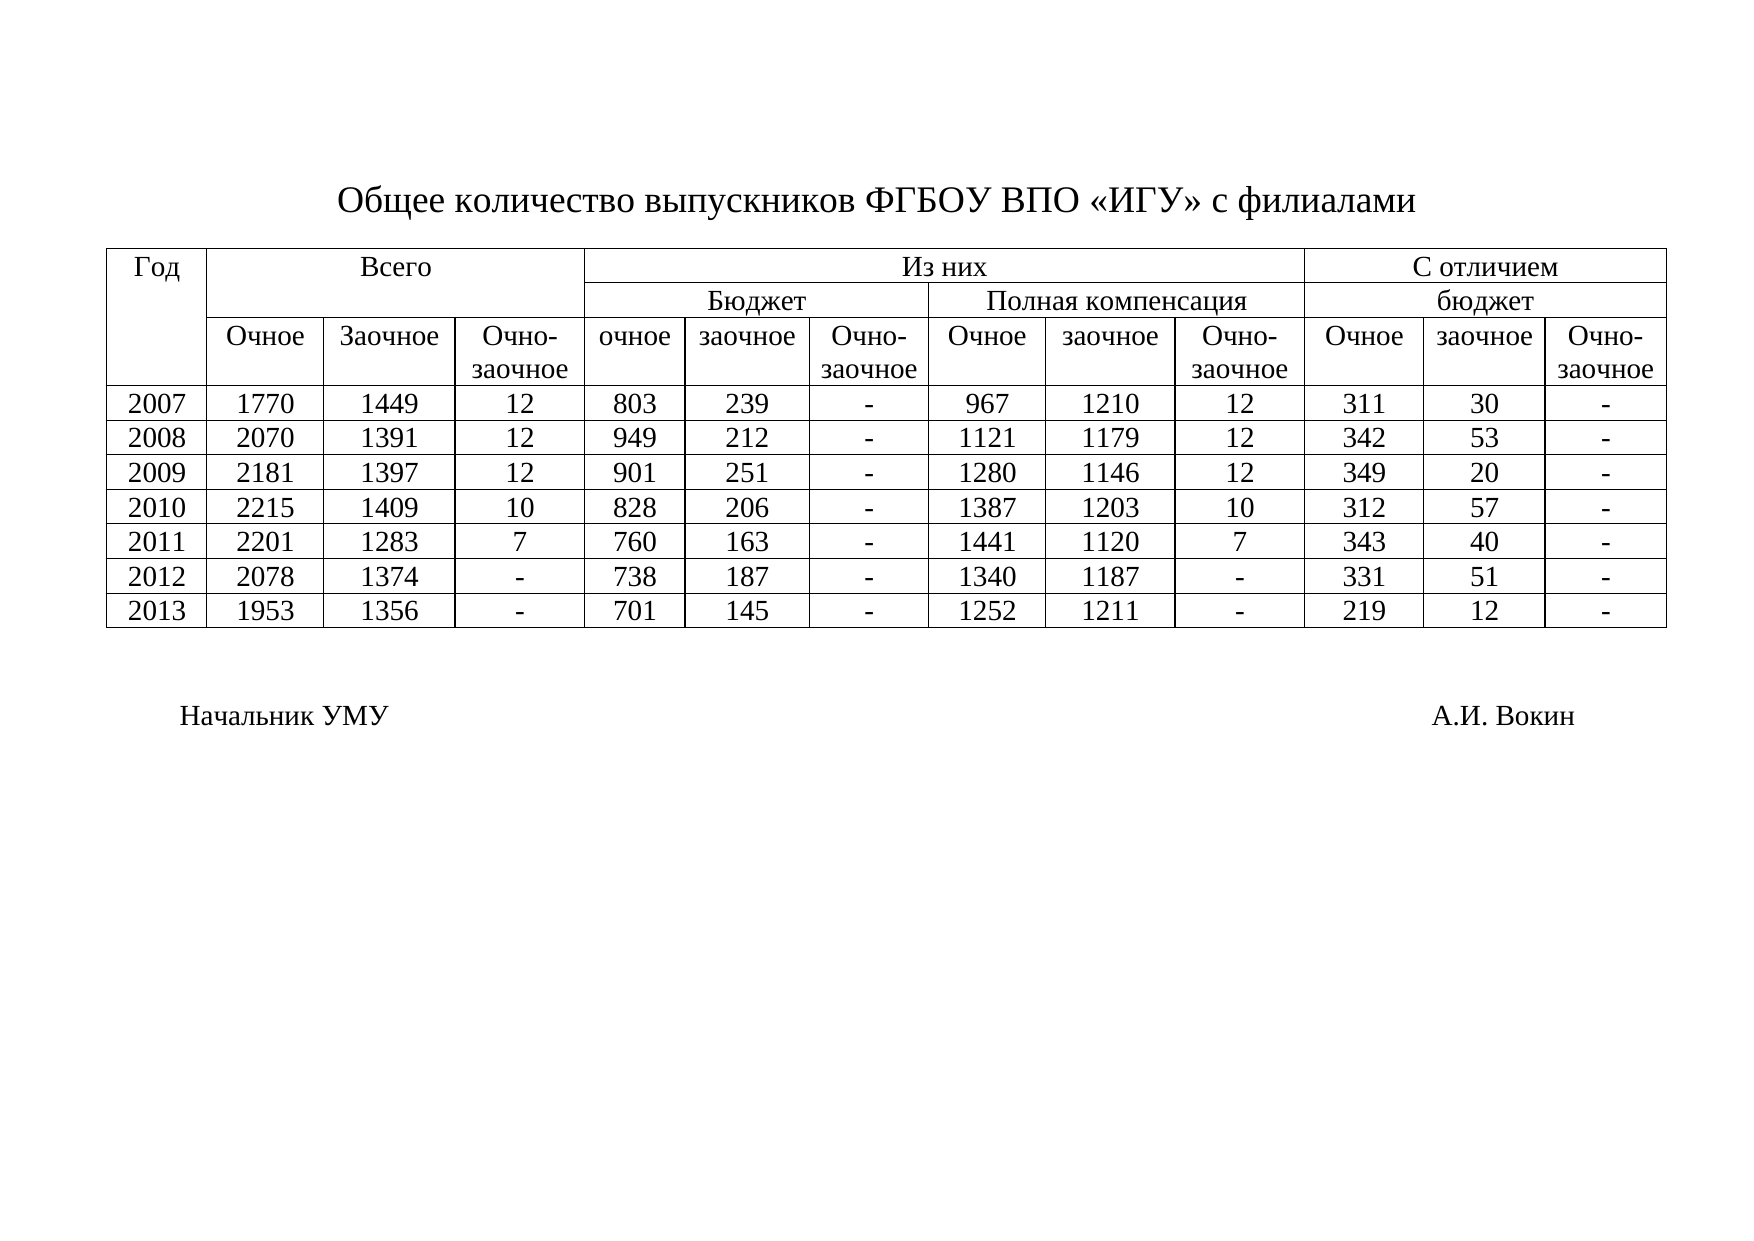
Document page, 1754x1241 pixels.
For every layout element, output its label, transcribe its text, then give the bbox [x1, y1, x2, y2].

table_cell 331 [1305, 559, 1423, 592]
table_cell 2201 [207, 524, 323, 558]
table_cell 12 [456, 455, 584, 489]
table_cell 1283 [324, 524, 454, 558]
table_cell 239 [686, 386, 809, 419]
table_cell - [456, 594, 584, 627]
table_cell Полная компенсация [929, 283, 1304, 317]
table_cell Очное [207, 318, 323, 385]
table_cell 1179 [1046, 421, 1174, 454]
table_cell 12 [456, 421, 584, 454]
table_header С отличием [1305, 249, 1666, 282]
table_cell 1391 [324, 421, 454, 454]
table_cell - [1546, 421, 1666, 454]
table_cell Очно-заочное [1176, 318, 1304, 385]
table_cell 967 [929, 386, 1045, 419]
table_cell 40 [1424, 524, 1544, 558]
table_cell 187 [686, 559, 809, 592]
table_cell 1770 [207, 386, 323, 419]
table_cell 803 [585, 386, 684, 419]
table_cell 2010 [107, 490, 206, 523]
table_cell 57 [1424, 490, 1544, 523]
table_cell 1953 [207, 594, 323, 627]
table_cell 1252 [929, 594, 1045, 627]
table_cell 2215 [207, 490, 323, 523]
table_cell 701 [585, 594, 684, 627]
table_cell Очное [929, 318, 1045, 385]
table_cell - [1546, 594, 1666, 627]
table_cell 10 [1176, 490, 1304, 523]
table_cell 145 [686, 594, 809, 627]
table_cell заочное [1046, 318, 1174, 385]
table_cell 2011 [107, 524, 206, 558]
table_cell - [1546, 524, 1666, 558]
table_cell - [1546, 490, 1666, 523]
table_cell 12 [456, 386, 584, 419]
table_cell 1280 [929, 455, 1045, 489]
table_cell 312 [1305, 490, 1423, 523]
table_cell 1449 [324, 386, 454, 419]
table_cell Очно-заочное [1546, 318, 1666, 385]
table_cell бюджет [1305, 283, 1666, 317]
table_cell 206 [686, 490, 809, 523]
table_cell - [810, 559, 928, 592]
table_cell 212 [686, 421, 809, 454]
table_cell 760 [585, 524, 684, 558]
table_cell 163 [686, 524, 809, 558]
table_cell заочное [686, 318, 809, 385]
table_cell 251 [686, 455, 809, 489]
table_cell 1374 [324, 559, 454, 592]
table_cell 1441 [929, 524, 1045, 558]
table_cell 2012 [107, 559, 206, 592]
table_cell Очно-заочное [456, 318, 584, 385]
table_cell 219 [1305, 594, 1423, 627]
table_cell 7 [456, 524, 584, 558]
table_cell 1409 [324, 490, 454, 523]
table_cell - [810, 386, 928, 419]
table_cell 2009 [107, 455, 206, 489]
table_cell 30 [1424, 386, 1544, 419]
table_cell Бюджет [585, 283, 928, 317]
table_cell 1211 [1046, 594, 1174, 627]
table_cell 2008 [107, 421, 206, 454]
table_cell Очное [1305, 318, 1423, 385]
table_cell 2070 [207, 421, 323, 454]
table_cell 349 [1305, 455, 1423, 489]
table_header Из них [585, 249, 1304, 282]
table_cell 51 [1424, 559, 1544, 592]
table_cell 12 [1176, 386, 1304, 419]
table_cell 901 [585, 455, 684, 489]
table_cell - [1176, 594, 1304, 627]
table_cell - [1176, 559, 1304, 592]
table_cell 7 [1176, 524, 1304, 558]
table_cell 2181 [207, 455, 323, 489]
table_cell - [810, 594, 928, 627]
table_cell - [1546, 559, 1666, 592]
table_cell 1397 [324, 455, 454, 489]
table_cell 342 [1305, 421, 1423, 454]
table_cell очное [585, 318, 684, 385]
table_cell 343 [1305, 524, 1423, 558]
table_cell - [1546, 386, 1666, 419]
table_cell - [810, 455, 928, 489]
table_cell 311 [1305, 386, 1423, 419]
table_cell Очно-заочное [810, 318, 928, 385]
table_cell 738 [585, 559, 684, 592]
table_cell 1121 [929, 421, 1045, 454]
table_cell 12 [1424, 594, 1544, 627]
table_cell 1210 [1046, 386, 1174, 419]
table_cell 10 [456, 490, 584, 523]
table_cell - [810, 490, 928, 523]
table_cell 53 [1424, 421, 1544, 454]
table_cell - [810, 524, 928, 558]
text Начальник УМУ А.И. Вокин [118, 698, 1636, 732]
table_header Всего [207, 249, 584, 317]
table_cell 1146 [1046, 455, 1174, 489]
table_cell - [1546, 455, 1666, 489]
table_cell 1203 [1046, 490, 1174, 523]
table_cell 1387 [929, 490, 1045, 523]
text Общее количество выпускников ФГБОУ ВПО «ИГУ» с филиалами [118, 177, 1636, 220]
table_cell 949 [585, 421, 684, 454]
table_cell 2007 [107, 386, 206, 419]
table_cell 12 [1176, 421, 1304, 454]
table_cell заочное [1424, 318, 1544, 385]
table_cell 1356 [324, 594, 454, 627]
table_cell 1340 [929, 559, 1045, 592]
table_cell 2078 [207, 559, 323, 592]
table_cell 828 [585, 490, 684, 523]
table_cell 12 [1176, 455, 1304, 489]
table_cell 1187 [1046, 559, 1174, 592]
table_cell 2013 [107, 594, 206, 627]
table_cell - [810, 421, 928, 454]
table_cell - [456, 559, 584, 592]
table_cell 20 [1424, 455, 1544, 489]
table_cell Заочное [324, 318, 454, 385]
table_header Год [107, 249, 206, 385]
table_cell 1120 [1046, 524, 1174, 558]
